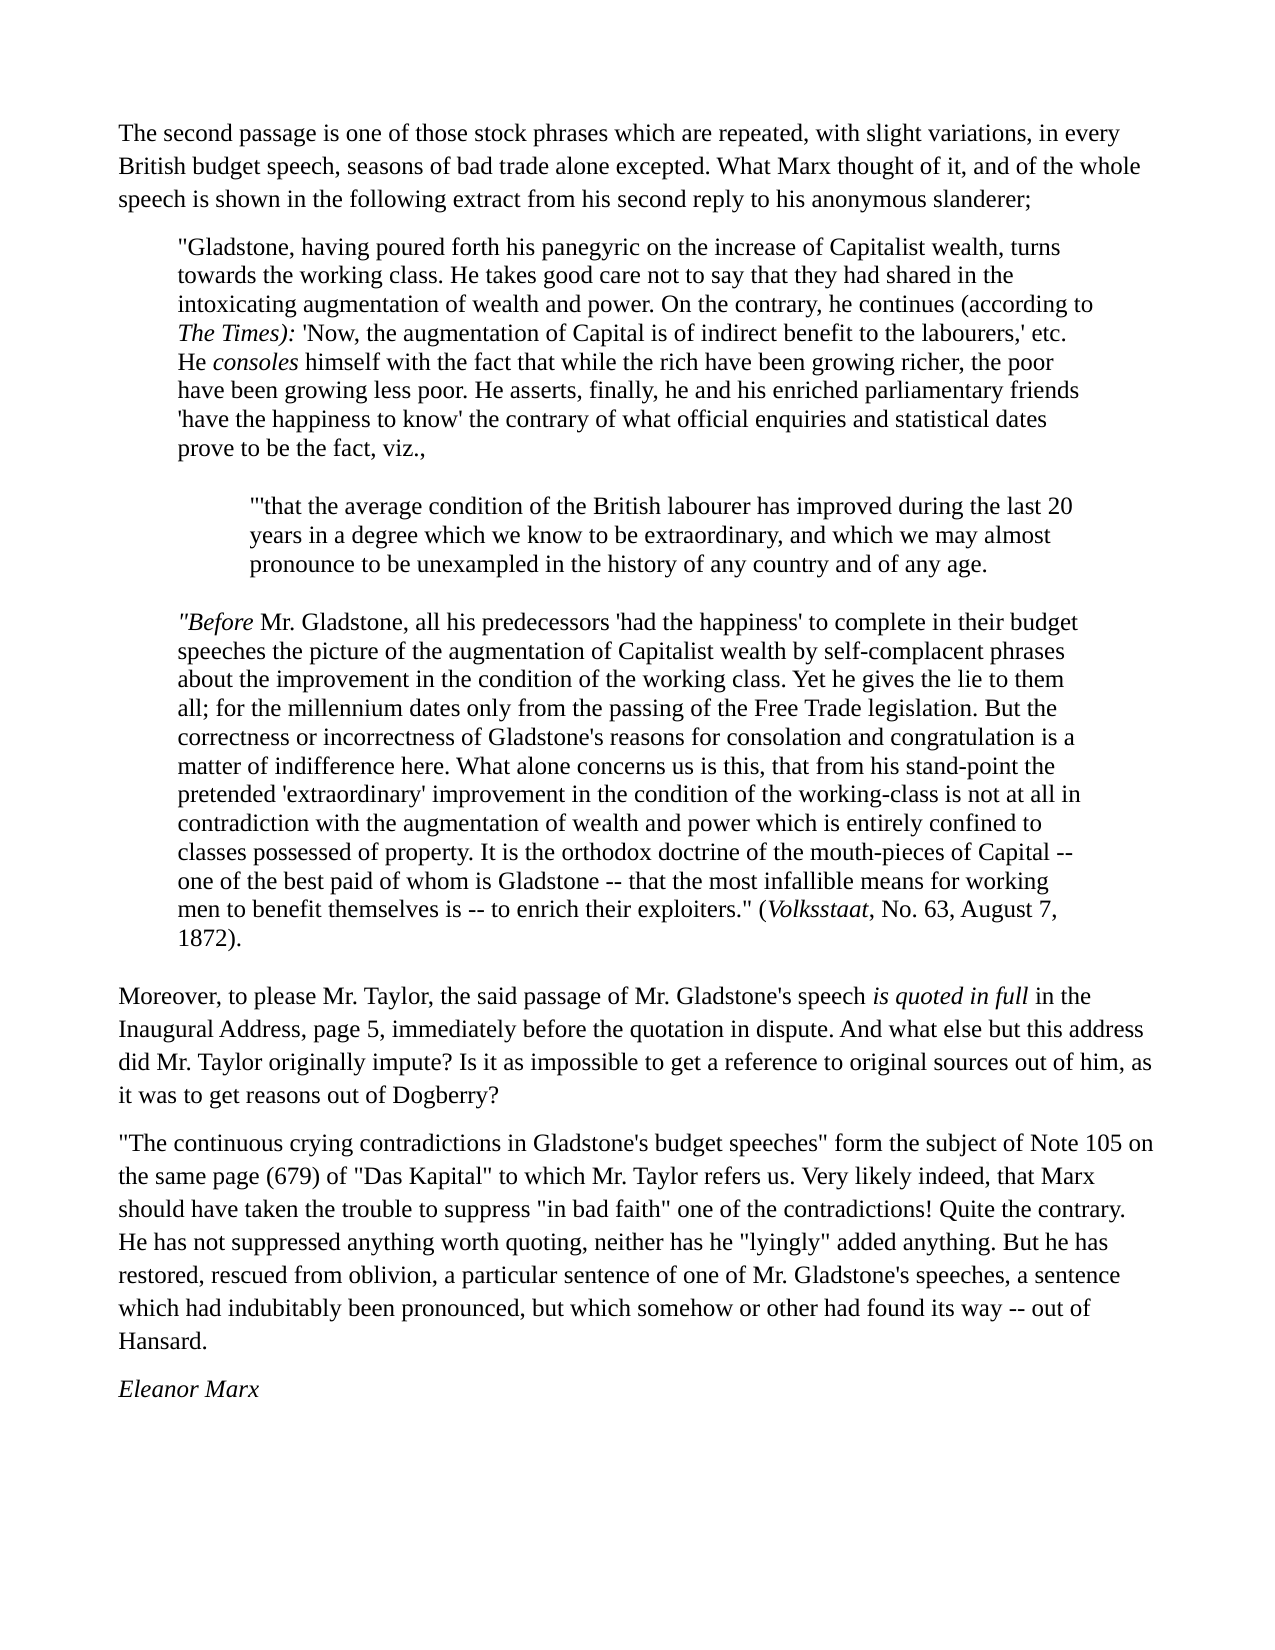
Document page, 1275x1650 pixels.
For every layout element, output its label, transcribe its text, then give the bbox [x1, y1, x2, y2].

text "The continuous crying contradictions in Gladstone's budget speeches" form the subject of Note 105 on the same page (679) of "Das Kapital" to which Mr. Taylor refers us. Very likely indeed, that Marx should have taken the trouble to suppress "in bad faith" one of the contradictions! Quite the contrary. He has not suppressed anything worth quoting, neither has he "lyingly" added anything. But he has restored, rescued from oblivion, a particular sentence of one of Mr. Gladstone's speeches, a sentence which had indubitably been pronounced, but which somehow or other had found its way -- out of Hansard. [118, 1128, 1157, 1355]
text "Before Mr. Gladstone, all his predecessors 'had the happiness' to complete in their budget speeches the picture of the augmentation of Capitalist wealth by self-complacent phrases about the improvement in the condition of the working class. Yet he gives the lie to them all; for the millennium dates only from the passing of the Free Trade legislation. But the correctness or incorrectness of Gladstone's reasons for consolation and congratulation is a matter of indifference here. What alone concerns us is this, that from his stand-point the pretended 'extraordinary' improvement in the condition of the working-class is not at all in contradiction with the augmentation of wealth and power which is entirely confined to classes possessed of property. It is the orthodox doctrine of the mouth-pieces of Capital -- one of the best paid of whom is Gladstone -- that the most infallible means for working men to benefit themselves is -- to enrich their exploiters." (Volksstaat, No. 63, August 7, 1872). [177, 607, 1098, 952]
text "Gladstone, having poured forth his panegyric on the increase of Capitalist wealth, turns towards the working class. He takes good care not to say that they had shared in the intoxicating augmentation of wealth and power. On the contrary, he continues (according to The Times): 'Now, the augmentation of Capital is of indirect benefit to the labourers,' etc. He consoles himself with the fact that while the rich have been growing richer, the poor have been growing less poor. He asserts, finally, he and his enriched parliamentary friends 'have the happiness to know' the contrary of what official enquiries and statistical dates prove to be the fact, viz., [177, 232, 1098, 462]
text The second passage is one of those stock phrases which are repeated, with slight variations, in every British budget speech, seasons of bad trade alone excepted. What Marx thought of it, and of the whole speech is shown in the following extract from his second reply to his anonymous slanderer; [118, 118, 1157, 213]
text Eleanor Marx [118, 1374, 1157, 1403]
text Moreover, to please Mr. Taylor, the said passage of Mr. Gladstone's speech is quoted in full in the Inaugural Address, page 5, immediately before the quotation in dispute. And what else but this address did Mr. Taylor originally impute? Is it as impossible to get a reference to original sources out of him, as it was to get reasons out of Dogberry? [118, 981, 1157, 1109]
text "'that the average condition of the British labourer has improved during the last 20 years in a degree which we know to be extraordinary, and which we may almost pronounce to be unexampled in the history of any country and of any age. [249, 491, 1101, 577]
